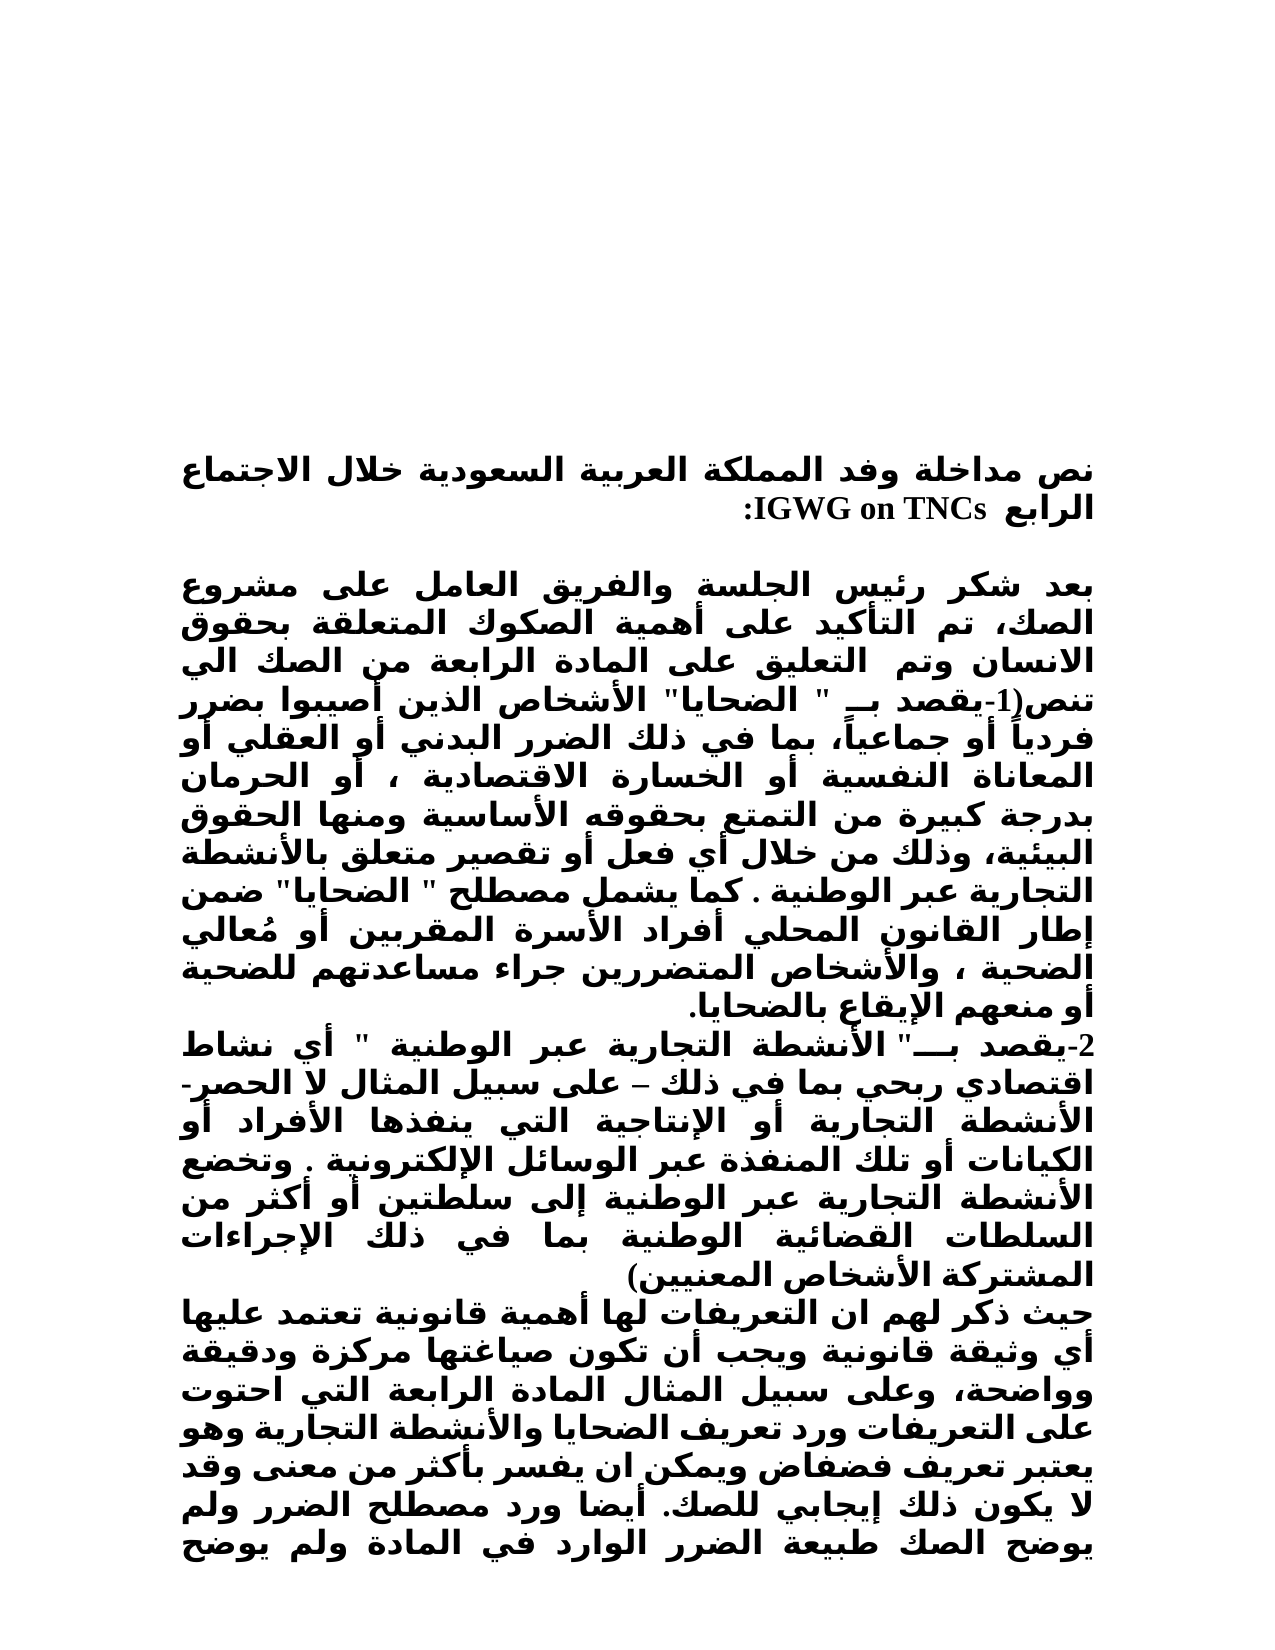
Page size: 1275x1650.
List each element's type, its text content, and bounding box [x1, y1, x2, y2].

text نص مداخلة وفد المملكة العربية السعودية خلال الاجتماع الرابع IGWG on TNCs: [180, 450, 1095, 527]
text 2-يقصد بـــ" الأنشطة التجارية عبر الوطنية " أي نشاط اقتصادي ربحي بما في ذلك – على سبيل المثال لا الحصر- الأنشطة التجارية أو الإنتاجية التي ينفذها الأفراد أو الكيانات أو تلك المنفذة عبر الوسائل الإلكترونية . وتخضع الأنشطة التجارية عبر الوطنية إلى سلطتين أو أكثر من السلطات القضائية الوطنية بما في ذلك الإجراءات المشتركة الأشخاص المعنيين) [180, 1025, 1095, 1293]
text بعد شكر رئيس الجلسة والفريق العامل على مشروع الصك، تم التأكيد على أهمية الصكوك المتعلقة بحقوق الانسان وتم التعليق على المادة الرابعة من الصك الي تنص(1-يقصد بــ " الضحايا" الأشخاص الذين أصيبوا بضرر فردياً أو جماعياً، بما في ذلك الضرر البدني أو العقلي أو المعاناة النفسية أو الخسارة الاقتصادية ، أو الحرمان بدرجة كبيرة من التمتع بحقوقه الأساسية ومنها الحقوق البيئية، وذلك من خلال أي فعل أو تقصير متعلق بالأنشطة التجارية عبر الوطنية . كما يشمل مصطلح " الضحايا" ضمن إطار القانون المحلي أفراد الأسرة المقربين أو مُعالي الضحية ، والأشخاص المتضررين جراء مساعدتهم للضحية أو منعهم الإيقاع بالضحايا. [180, 565, 1095, 1025]
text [180, 1293, 1095, 1562]
